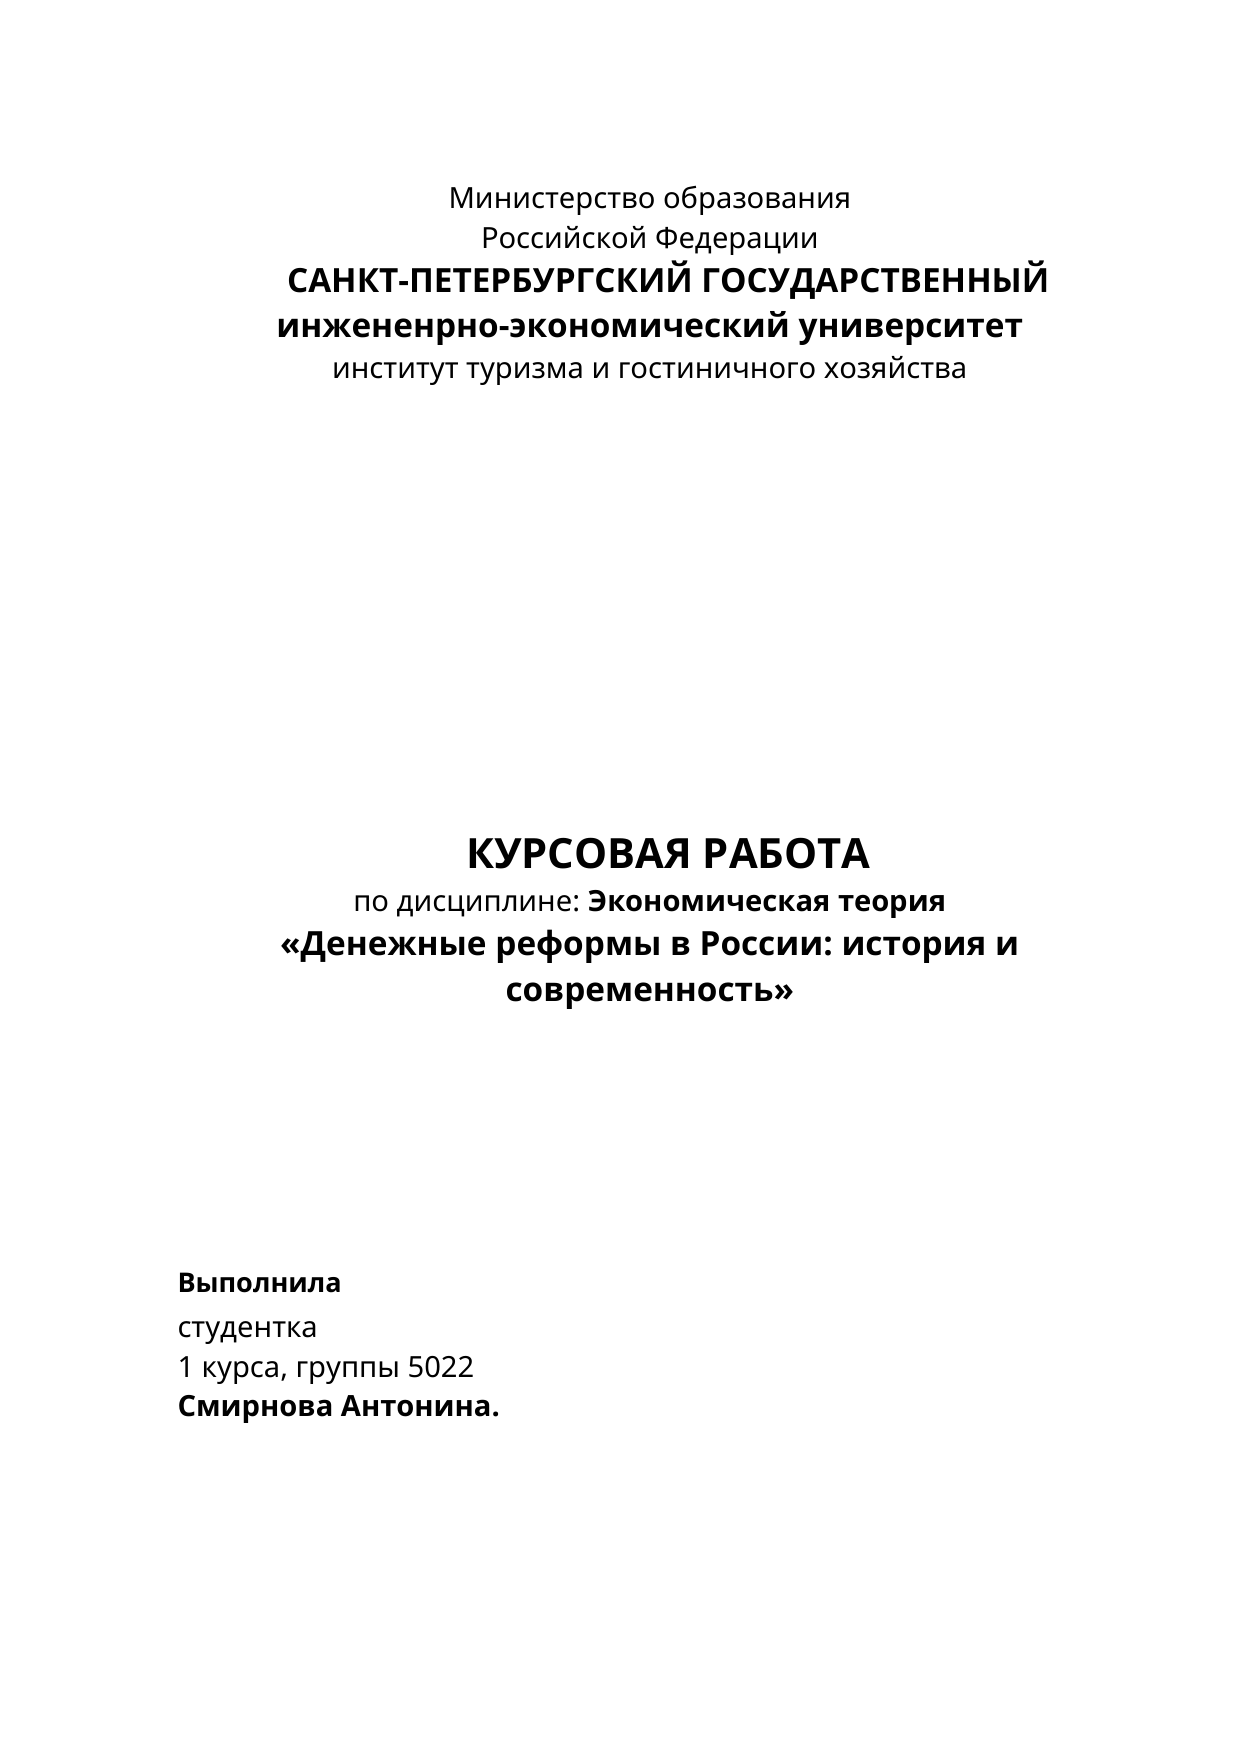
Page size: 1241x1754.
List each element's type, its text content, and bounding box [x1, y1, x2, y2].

text «Денежные реформы в России: история и современность» [177, 920, 1122, 1011]
text по дисциплине: Экономическая теория [177, 880, 1122, 920]
subtitle Санкт-Петербургский государственный [214, 257, 1122, 302]
text 1 курса, группы 5022 [177, 1346, 1122, 1386]
text Смирнова Антонина. [177, 1386, 1122, 1425]
subtitle Выполнила [177, 1263, 1122, 1300]
text инжененрно-экономический университет [177, 302, 1122, 347]
title Министерство образования [177, 177, 1122, 217]
text студентка [177, 1306, 1122, 1346]
subtitle КУРСОВАЯ РАБОТА [214, 824, 1122, 880]
text Российской Федерации [177, 217, 1122, 257]
text институт туризма и гостиничного хозяйства [177, 347, 1122, 387]
